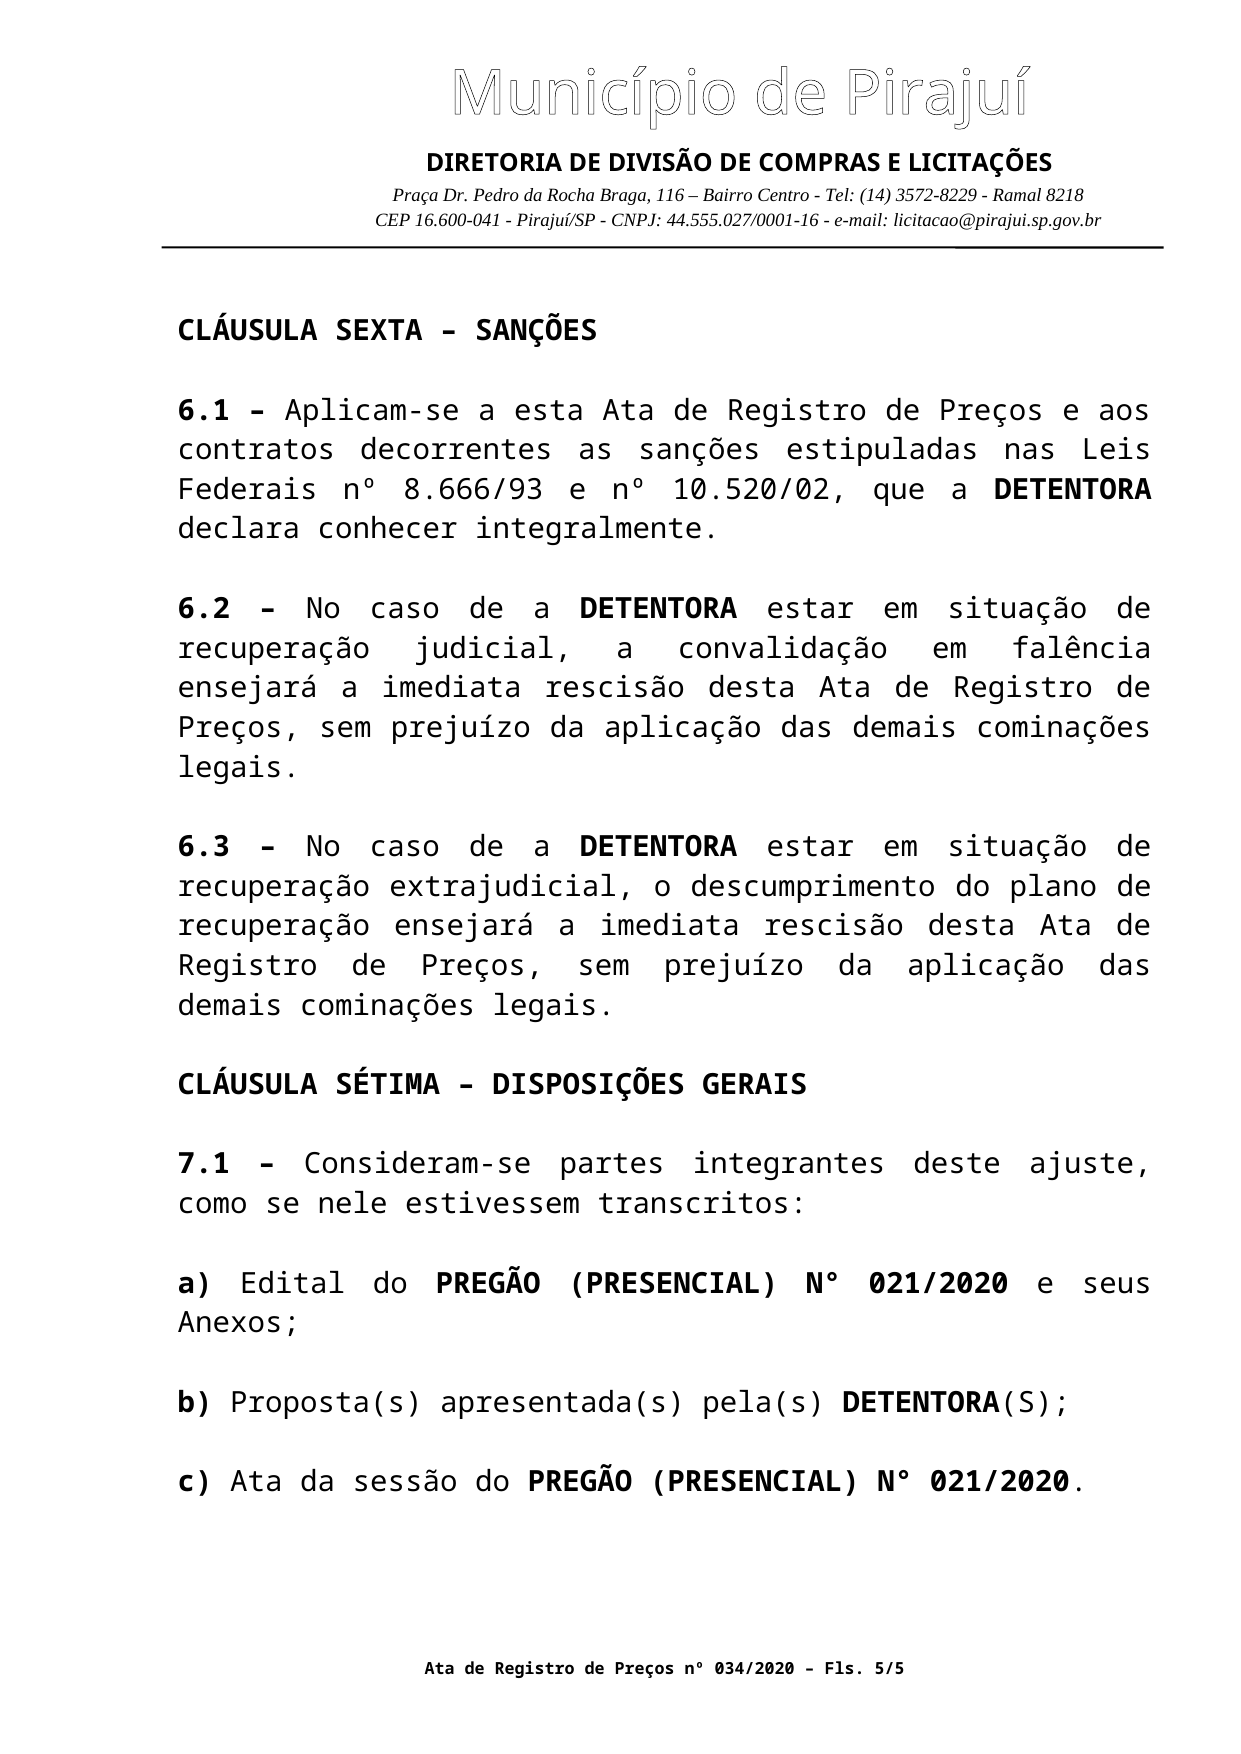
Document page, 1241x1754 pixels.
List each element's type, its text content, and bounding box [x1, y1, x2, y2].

text c) Ata da sessão do PREGÃO (PRESENCIAL) N° 021/2020. [177, 1460, 1152, 1500]
text 7.1 – Consideram-se partes integrantes deste ajuste, como se nele estivessem transcritos: [177, 1143, 1152, 1222]
text CLÁUSULA SEXTA – SANÇÕES [177, 309, 1152, 349]
text 6.1 – Aplicam-se a esta Ata de Registro de Preços e aos contratos decorrentes as sanções estipuladas nas Leis Federais nº 8.666/93 e nº 10.520/02, que a DETENTORA declara conhecer integralmente. [177, 389, 1152, 547]
text b) Proposta(s) apresentada(s) pela(s) DETENTORA(S); [177, 1381, 1152, 1421]
text 6.3 – No caso de a DETENTORA estar em situação de recuperação extrajudicial, o descumprimento do plano de recuperação ensejará a imediata rescisão desta Ata de Registro de Preços, sem prejuízo da aplicação das demais cominações legais. [177, 825, 1152, 1024]
text CLÁUSULA SÉTIMA – DISPOSIÇÕES GERAIS [177, 1063, 1152, 1103]
text a) Edital do PREGÃO (PRESENCIAL) N° 021/2020 e seus Anexos; [177, 1262, 1152, 1341]
text 6.2 – No caso de a DETENTORA estar em situação de recuperação judicial, a convalidação em falência ensejará a imediata rescisão desta Ata de Registro de Preços, sem prejuízo da aplicação das demais cominações legais. [177, 587, 1152, 786]
